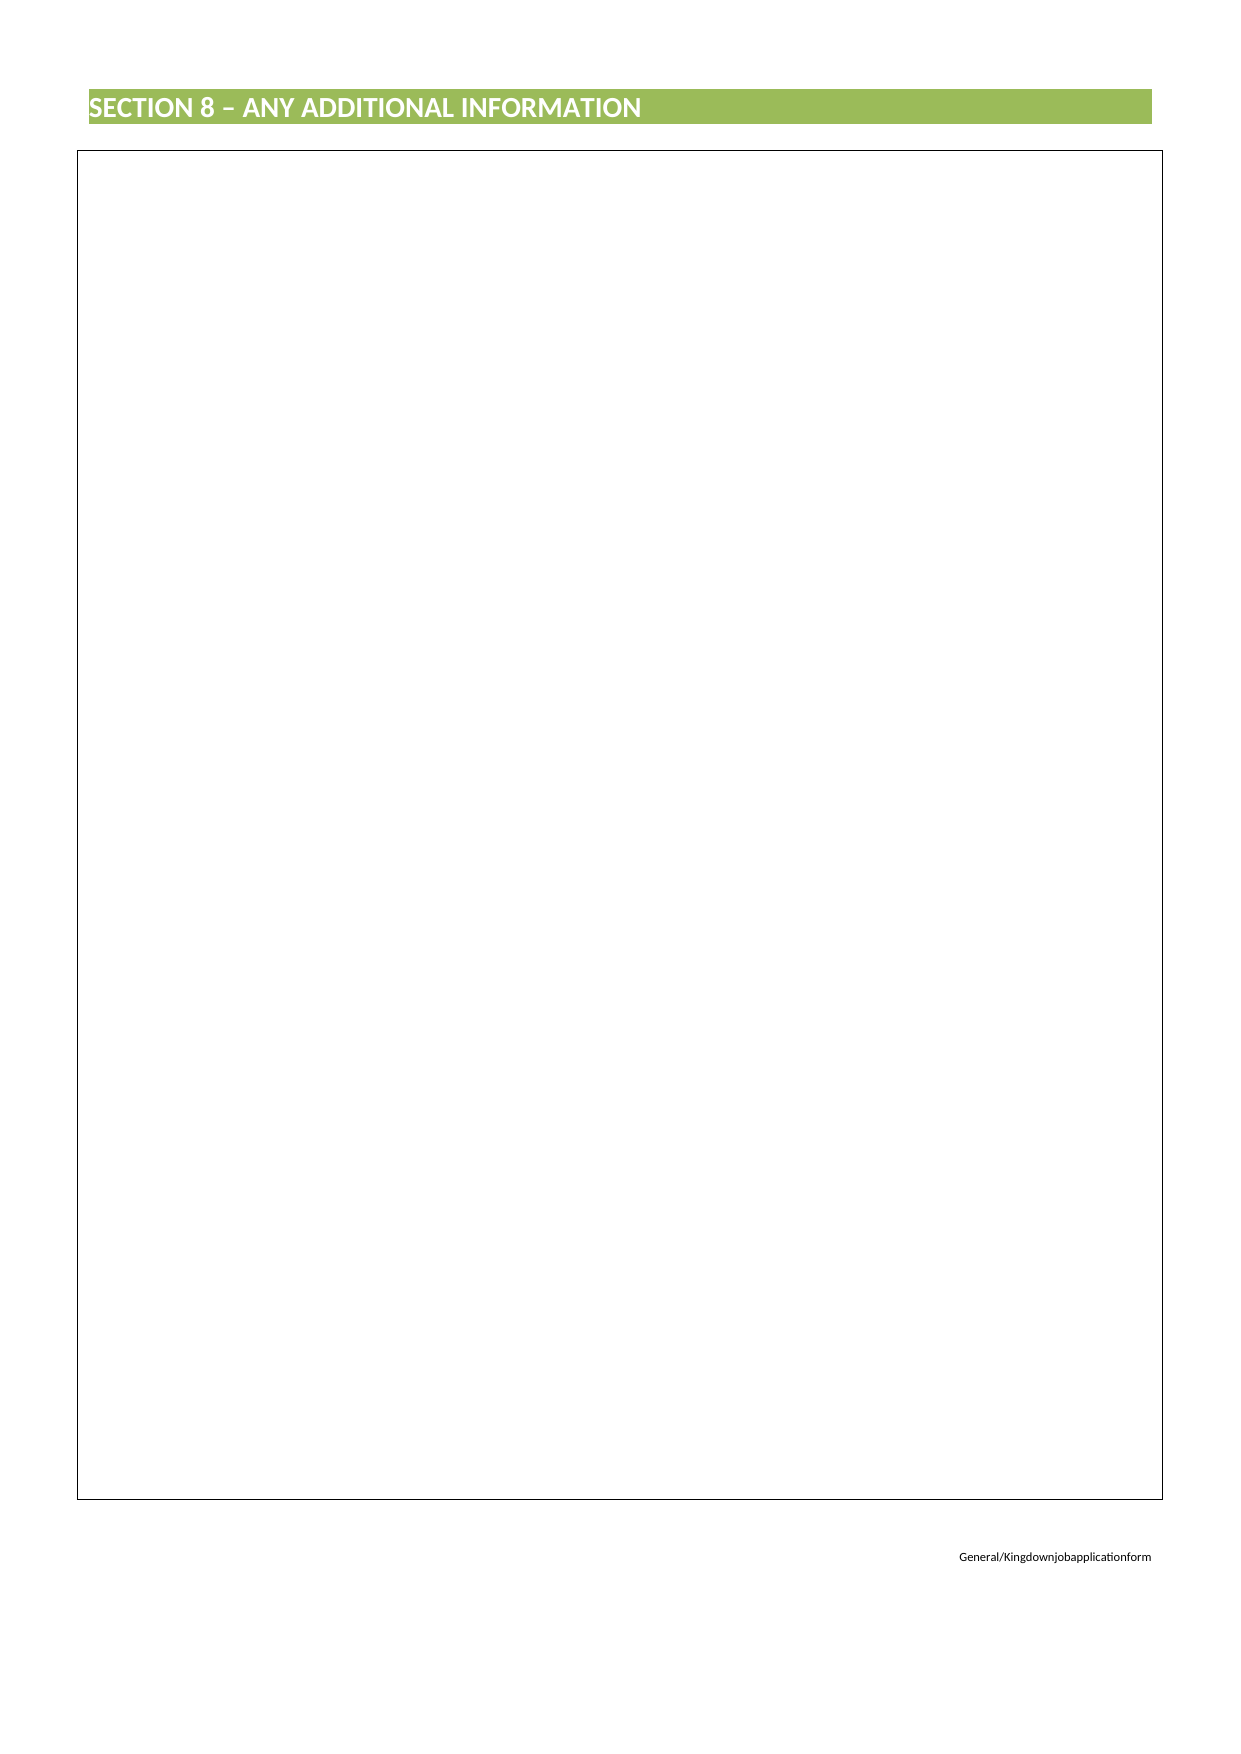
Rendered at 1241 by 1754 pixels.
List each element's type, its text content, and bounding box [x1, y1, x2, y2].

text SECTION 8 – ANY ADDITIONAL INFORMATION [89, 89, 1152, 124]
table_header [78, 151, 1162, 1498]
text General/Kingdownjobapplicationform [89, 1549, 1152, 1565]
